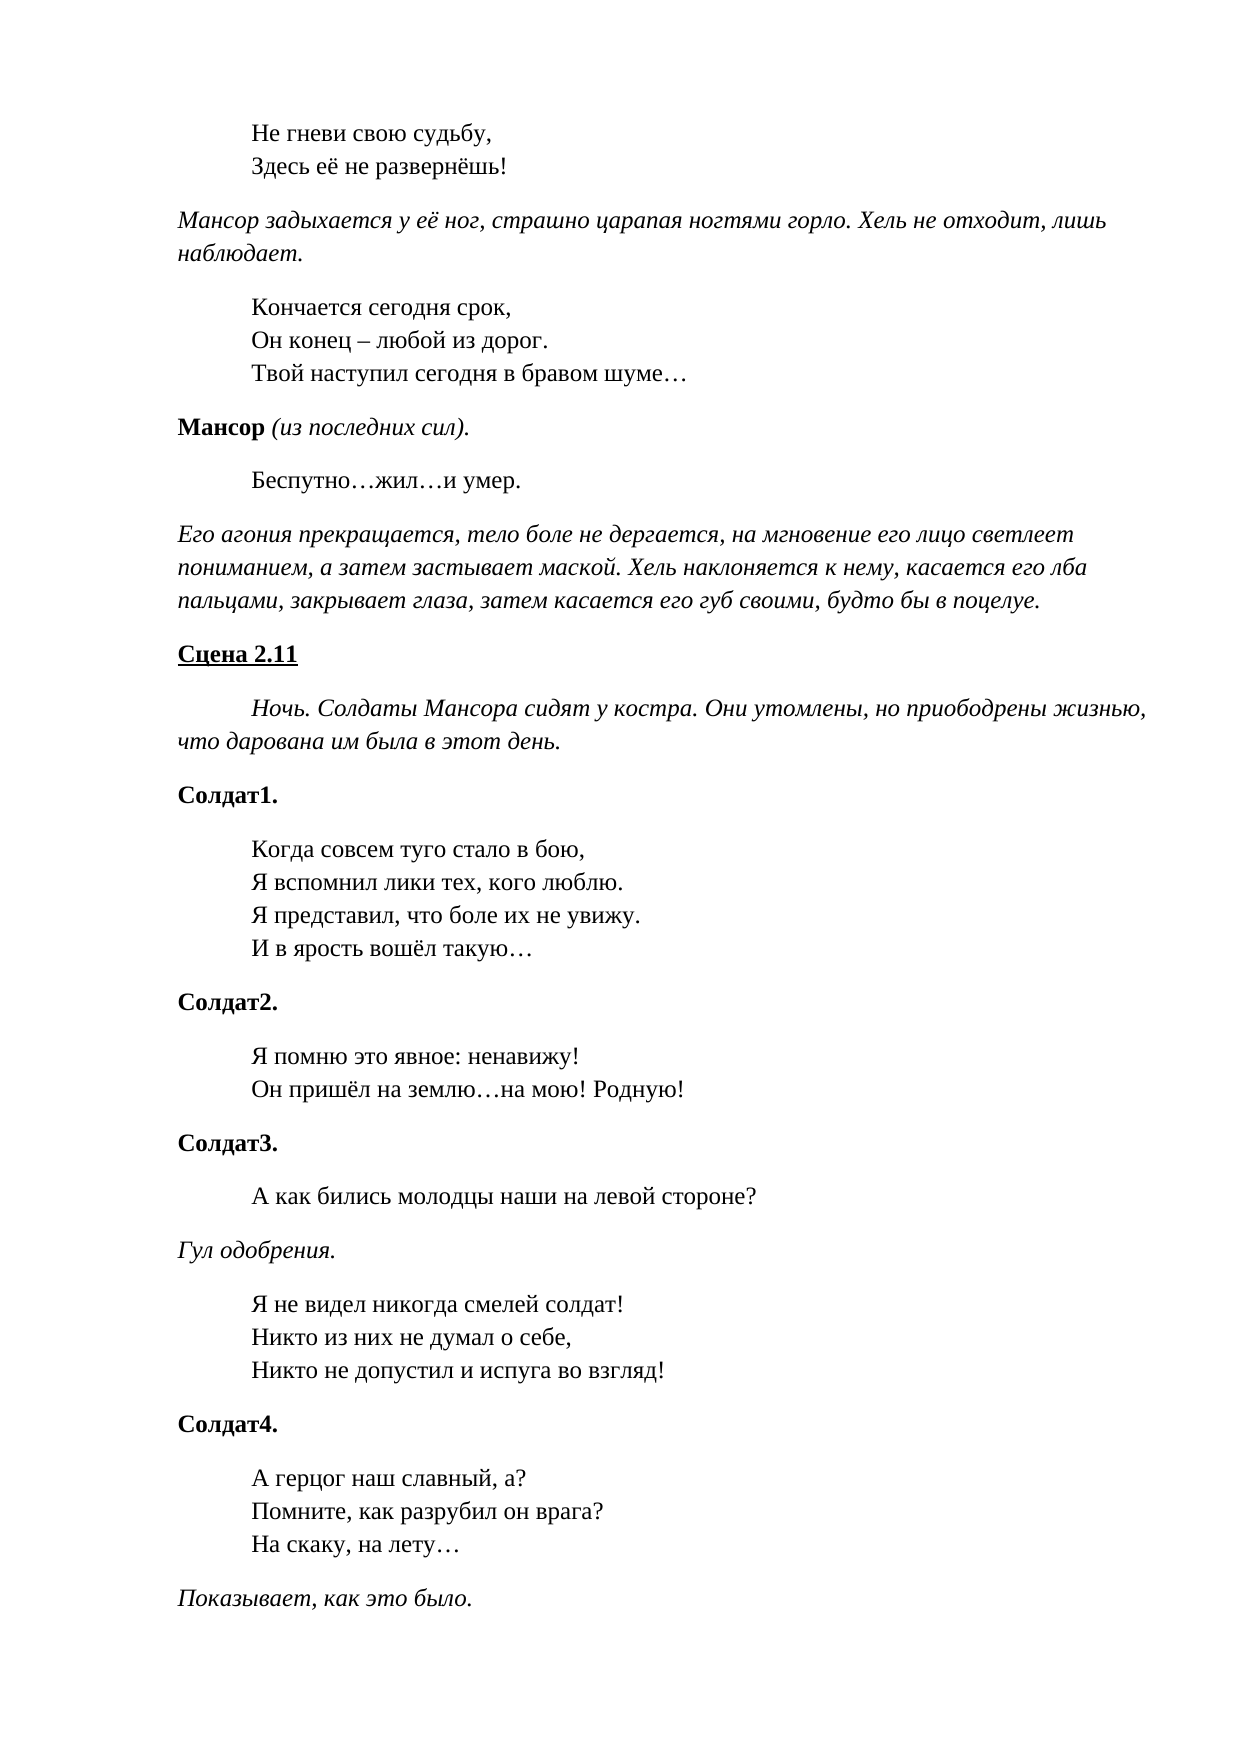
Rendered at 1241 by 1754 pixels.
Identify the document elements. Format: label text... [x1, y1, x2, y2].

text Гул одобрения. [177, 1235, 1152, 1264]
text Мансор (из последних сил). [177, 412, 1152, 441]
text Мансор задыхается у её ног, страшно царапая ногтями горло. Хель не отходит, лишь наблюдает. [177, 205, 1152, 267]
text Кончается сегодня срок, Он конец – любой из дорог. Твой наступил сегодня в бравом шуме… [177, 292, 1152, 387]
text Его агония прекращается, тело боле не дергается, на мгновение его лицо светлеет пониманием, а затем застывает маской. Хель наклоняется к нему, касается его лба пальцами, закрывает глаза, затем касается его губ своими, будто бы в поцелуе. [177, 519, 1152, 614]
text Ночь. Солдаты Мансора сидят у костра. Они утомлены, но приободрены жизнью, что дарована им была в этот день. [177, 693, 1152, 755]
text Беспутно…жил…и умер. [177, 466, 1152, 494]
text Я помню это явное: ненавижу! Он пришёл на землю…на мою! Родную! [177, 1041, 1152, 1102]
text Когда совсем туго стало в бою, Я вспомнил лики тех, кого люблю. Я представил, что боле их не увижу. И в ярость вошёл такую… [177, 834, 1152, 962]
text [177, 118, 1152, 180]
text Солдат2. [177, 987, 1152, 1016]
text Солдат3. [177, 1128, 1152, 1156]
text А герцог наш славный, а? Помните, как разрубил он врага? На скаку, на лету… [177, 1463, 1152, 1558]
text Я не видел никогда смелей солдат! Никто из них не думал о себе, Никто не допустил и испуга во взгляд! [177, 1289, 1152, 1384]
text А как бились молодцы наши на левой стороне? [177, 1181, 1152, 1210]
text Солдат4. [177, 1409, 1152, 1438]
text Солдат1. [177, 780, 1152, 809]
text Показывает, как это было. [177, 1583, 1152, 1612]
text Сцена 2.11 [177, 639, 1152, 668]
